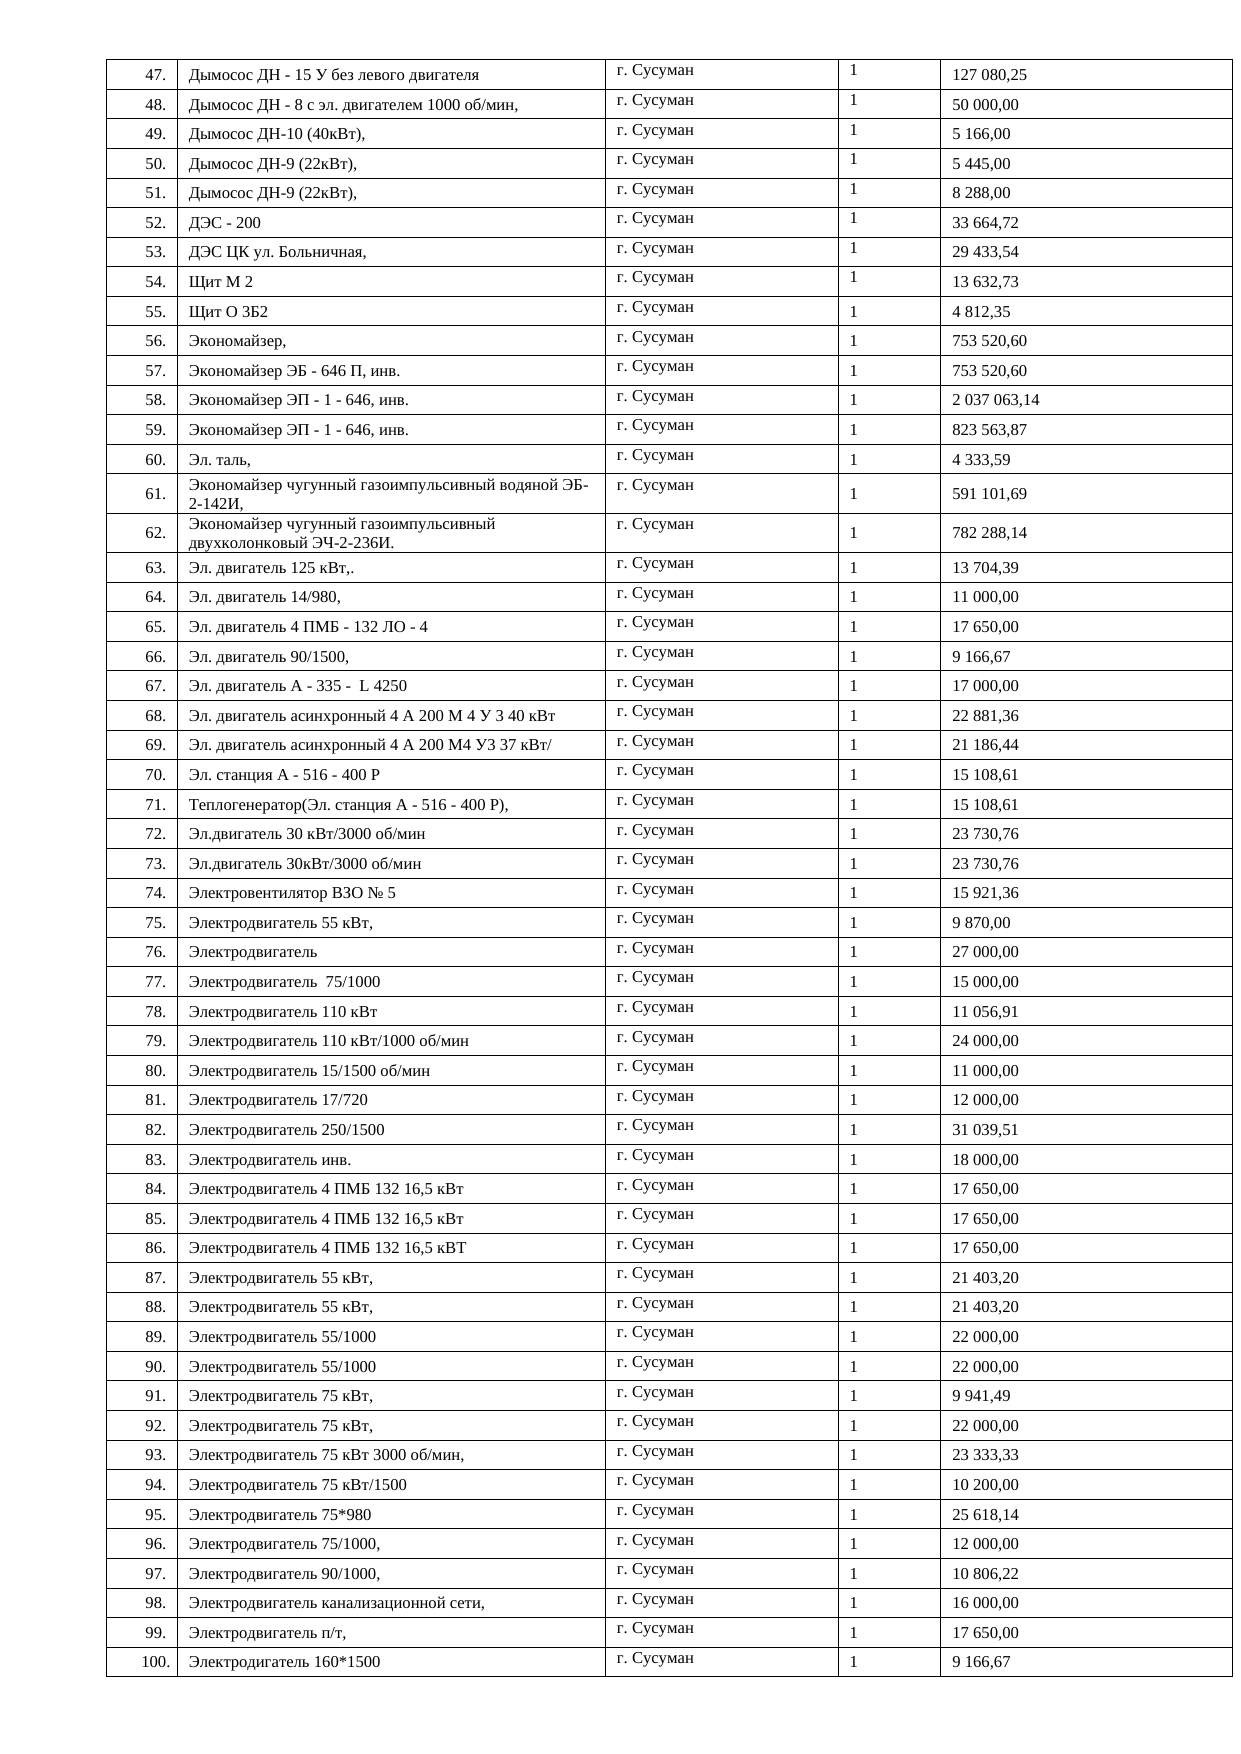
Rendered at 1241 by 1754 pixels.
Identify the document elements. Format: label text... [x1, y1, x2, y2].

table_cell Эл. двигатель асинхронный 4 А 200 М4 У3 37 кВт/ [178, 731, 605, 759]
table_cell Экономайзер, [178, 326, 605, 355]
table_cell [107, 642, 177, 670]
table_cell [107, 908, 177, 937]
table_cell [107, 149, 177, 177]
table_cell 1 [839, 642, 940, 670]
table_cell Экономайзер чугунный газоимпульсивный водяной ЭБ-2-142И, [178, 474, 605, 513]
table_cell 10 200,00 [941, 1470, 1232, 1499]
table_cell [107, 553, 177, 582]
table_cell 1 [839, 1618, 940, 1647]
table_cell г. Сусуман [606, 997, 838, 1025]
table_cell 23 730,76 [941, 819, 1232, 848]
table_cell [107, 1263, 177, 1292]
table_cell [107, 1470, 177, 1499]
table_cell Электродвигатель инв. [178, 1145, 605, 1173]
table_cell г. Сусуман [606, 1648, 838, 1676]
table_cell 1 [839, 267, 940, 296]
table_cell 21 403,20 [941, 1263, 1232, 1292]
table_cell 1 [839, 760, 940, 789]
table_cell г. Сусуман [606, 1411, 838, 1439]
table_cell 1 [839, 879, 940, 907]
table_cell Электродвигатель 55 кВт, [178, 1293, 605, 1321]
table_cell [107, 415, 177, 444]
table_cell 15 108,61 [941, 790, 1232, 818]
table_cell 1 [839, 238, 940, 266]
table_cell 11 056,91 [941, 997, 1232, 1025]
table_cell 22 000,00 [941, 1322, 1232, 1351]
table_cell 24 000,00 [941, 1026, 1232, 1055]
table_cell Эл. станция А - 516 - 400 Р [178, 760, 605, 789]
table_cell г. Сусуман [606, 1086, 838, 1114]
table_cell 1 [839, 553, 940, 582]
table_cell г. Сусуман [606, 1441, 838, 1469]
table_cell 27 000,00 [941, 938, 1232, 966]
table_cell 591 101,69 [941, 474, 1232, 513]
table_cell 17 650,00 [941, 1204, 1232, 1232]
table_cell [107, 1529, 177, 1558]
table_cell г. Сусуман [606, 119, 838, 148]
table_cell г. Сусуман [606, 1234, 838, 1262]
table_cell [107, 1559, 177, 1587]
table_cell г. Сусуман [606, 790, 838, 818]
table_cell г. Сусуман [606, 671, 838, 700]
table_cell 1 [839, 474, 940, 513]
table_cell 5 166,00 [941, 119, 1232, 148]
table_cell г. Сусуман [606, 179, 838, 207]
table_cell Дымосос ДН - 15 У без левого двигателя [178, 60, 605, 89]
table_cell ДЭС ЦК ул. Больничная, [178, 238, 605, 266]
table_cell г. Сусуман [606, 1293, 838, 1321]
table_cell Электродвигатель 4 ПМБ 132 16,5 кВт [178, 1174, 605, 1203]
table_cell г. Сусуман [606, 1500, 838, 1528]
table_cell 1 [839, 297, 940, 325]
table_cell 1 [839, 1352, 940, 1380]
table_cell 15 000,00 [941, 967, 1232, 996]
table_cell 9 870,00 [941, 908, 1232, 937]
table_cell 1 [839, 60, 940, 89]
table_cell г. Сусуман [606, 1618, 838, 1647]
table_cell [107, 1145, 177, 1173]
table_cell [107, 386, 177, 414]
table_cell 1 [839, 1441, 940, 1469]
table_cell 1 [839, 445, 940, 473]
table_cell [107, 267, 177, 296]
table_cell Эл. двигатель 90/1500, [178, 642, 605, 670]
table_cell ДЭС - 200 [178, 208, 605, 237]
table_cell г. Сусуман [606, 267, 838, 296]
table_cell Электродвигатель 55/1000 [178, 1352, 605, 1380]
table_cell г. Сусуман [606, 474, 838, 513]
table_cell [107, 1411, 177, 1439]
table_cell Экономайзер ЭП - 1 - 646, инв. [178, 415, 605, 444]
table_cell [107, 1589, 177, 1617]
table_cell г. Сусуман [606, 642, 838, 670]
table_cell 1 [839, 849, 940, 877]
table_cell 1 [839, 671, 940, 700]
table_cell [107, 879, 177, 907]
table_cell Эл. двигатель 4 ПМБ - 132 ЛО - 4 [178, 612, 605, 641]
table_cell 5 445,00 [941, 149, 1232, 177]
table_cell [107, 1322, 177, 1351]
table_cell 25 618,14 [941, 1500, 1232, 1528]
table_cell 1 [839, 90, 940, 118]
table_cell 753 520,60 [941, 356, 1232, 384]
table_cell 1 [839, 967, 940, 996]
table_cell 50 000,00 [941, 90, 1232, 118]
table_cell г. Сусуман [606, 583, 838, 611]
table_cell [107, 1026, 177, 1055]
table_cell г. Сусуман [606, 731, 838, 759]
table_cell [107, 1381, 177, 1410]
table_cell 33 664,72 [941, 208, 1232, 237]
table_cell 22 881,36 [941, 701, 1232, 729]
table_cell 1 [839, 1381, 940, 1410]
table_cell Теплогенератор(Эл. станция А - 516 - 400 Р), [178, 790, 605, 818]
table_cell [107, 445, 177, 473]
table_cell Электродигатель 160*1500 [178, 1648, 605, 1676]
table_cell 12 000,00 [941, 1529, 1232, 1558]
table_cell 17 650,00 [941, 612, 1232, 641]
table_cell Электродвигатель 15/1500 об/мин [178, 1056, 605, 1084]
table_cell 1 [839, 701, 940, 729]
table_cell Электродвигатель 55/1000 [178, 1322, 605, 1351]
table_cell 1 [839, 1056, 940, 1084]
table_cell 23 333,33 [941, 1441, 1232, 1469]
table_cell [107, 1500, 177, 1528]
table_cell 1 [839, 386, 940, 414]
table_cell Электродвигатель 4 ПМБ 132 16,5 кВт [178, 1204, 605, 1232]
table_cell [107, 997, 177, 1025]
table_cell 1 [839, 997, 940, 1025]
table_cell 9 166,67 [941, 1648, 1232, 1676]
table_cell 10 806,22 [941, 1559, 1232, 1587]
table_cell 17 650,00 [941, 1174, 1232, 1203]
table_cell 1 [839, 612, 940, 641]
table_cell 1 [839, 1293, 940, 1321]
table_cell Электродвигатель 90/1000, [178, 1559, 605, 1587]
table_cell Дымосос ДН-9 (22кВт), [178, 179, 605, 207]
table_cell [107, 356, 177, 384]
table_cell г. Сусуман [606, 760, 838, 789]
table_cell 2 037 063,14 [941, 386, 1232, 414]
table_cell Электродвигатель канализационной сети, [178, 1589, 605, 1617]
table_cell г. Сусуман [606, 1559, 838, 1587]
table_cell 1 [839, 1086, 940, 1114]
table_cell 1 [839, 415, 940, 444]
table_cell [107, 1352, 177, 1380]
table_cell г. Сусуман [606, 386, 838, 414]
table_cell 4 333,59 [941, 445, 1232, 473]
table_cell г. Сусуман [606, 938, 838, 966]
table_cell г. Сусуман [606, 238, 838, 266]
table_cell 11 000,00 [941, 1056, 1232, 1084]
table_cell 29 433,54 [941, 238, 1232, 266]
table_cell 13 632,73 [941, 267, 1232, 296]
table_cell [107, 1056, 177, 1084]
table_cell [107, 238, 177, 266]
table_cell г. Сусуман [606, 908, 838, 937]
table_cell Электродвигатель 75 кВт, [178, 1381, 605, 1410]
table_cell г. Сусуман [606, 326, 838, 355]
table_cell 1 [839, 1145, 940, 1173]
table_cell Эл. двигатель асинхронный 4 А 200 М 4 У 3 40 кВт [178, 701, 605, 729]
table_cell 15 108,61 [941, 760, 1232, 789]
table_cell Электродвигатель 75/1000, [178, 1529, 605, 1558]
table_cell 1 [839, 1234, 940, 1262]
table_cell 18 000,00 [941, 1145, 1232, 1173]
table_cell 22 000,00 [941, 1352, 1232, 1380]
table_cell [107, 1618, 177, 1647]
table_cell 1 [839, 1411, 940, 1439]
table_cell Эл. двигатель А - 335 - L 4250 [178, 671, 605, 700]
table_cell Эл. таль, [178, 445, 605, 473]
table_cell г. Сусуман [606, 356, 838, 384]
table_cell 23 730,76 [941, 849, 1232, 877]
table_cell Электродвигатель 250/1500 [178, 1115, 605, 1144]
table_cell г. Сусуман [606, 1263, 838, 1292]
table_cell [107, 760, 177, 789]
table_cell Экономайзер ЭБ - 646 П, инв. [178, 356, 605, 384]
table_cell 127 080,25 [941, 60, 1232, 89]
table_cell 1 [839, 583, 940, 611]
table_cell Электродвигатель 75*980 [178, 1500, 605, 1528]
table_cell 1 [839, 119, 940, 148]
table_cell г. Сусуман [606, 849, 838, 877]
table_cell Электродвигатель 75 кВт 3000 об/мин, [178, 1441, 605, 1469]
table_cell [107, 1204, 177, 1232]
table_cell 1 [839, 1026, 940, 1055]
table_cell [107, 1441, 177, 1469]
table_cell 22 000,00 [941, 1411, 1232, 1439]
table_cell г. Сусуман [606, 612, 838, 641]
table_cell 21 186,44 [941, 731, 1232, 759]
table_cell [107, 849, 177, 877]
table_cell Дымосос ДН-9 (22кВт), [178, 149, 605, 177]
table_cell г. Сусуман [606, 1056, 838, 1084]
table_cell 823 563,87 [941, 415, 1232, 444]
table_cell 1 [839, 819, 940, 848]
table_cell 1 [839, 1263, 940, 1292]
table_cell [107, 1086, 177, 1114]
table_cell Электродвигатель 75 кВт, [178, 1411, 605, 1439]
table_cell г. Сусуман [606, 90, 838, 118]
table_cell г. Сусуман [606, 1470, 838, 1499]
table_cell 12 000,00 [941, 1086, 1232, 1114]
table_cell Электродвигатель 17/720 [178, 1086, 605, 1114]
table_cell 1 [839, 938, 940, 966]
table_cell 1 [839, 1204, 940, 1232]
table_cell [107, 1174, 177, 1203]
table_cell [107, 179, 177, 207]
table_cell 1 [839, 1648, 940, 1676]
table_cell [107, 671, 177, 700]
table_cell 1 [839, 1322, 940, 1351]
table_cell Эл. двигатель 14/980, [178, 583, 605, 611]
table_cell Электродвигатель 75/1000 [178, 967, 605, 996]
table_cell Эл.двигатель 30 кВт/3000 об/мин [178, 819, 605, 848]
table_cell 1 [839, 908, 940, 937]
table_cell г. Сусуман [606, 1381, 838, 1410]
table_cell 16 000,00 [941, 1589, 1232, 1617]
table_cell [107, 612, 177, 641]
table_cell 4 812,35 [941, 297, 1232, 325]
table_cell Дымосос ДН-10 (40кВт), [178, 119, 605, 148]
table_cell г. Сусуман [606, 1204, 838, 1232]
table_cell г. Сусуман [606, 149, 838, 177]
table_cell 1 [839, 790, 940, 818]
table_cell [107, 701, 177, 729]
table_cell 782 288,14 [941, 514, 1232, 552]
table_cell 1 [839, 1500, 940, 1528]
table_cell [107, 119, 177, 148]
table_cell 1 [839, 1559, 940, 1587]
table_cell 1 [839, 1589, 940, 1617]
table_cell 1 [839, 208, 940, 237]
table_cell Дымосос ДН - 8 с эл. двигателем 1000 об/мин, [178, 90, 605, 118]
table_cell 753 520,60 [941, 326, 1232, 355]
table_cell Экономайзер чугунный газоимпульсивный двухколонковый ЭЧ-2-236И. [178, 514, 605, 552]
table_cell [107, 731, 177, 759]
table_cell 17 650,00 [941, 1234, 1232, 1262]
table_cell 31 039,51 [941, 1115, 1232, 1144]
table_cell [107, 326, 177, 355]
table_cell 1 [839, 1174, 940, 1203]
table_cell г. Сусуман [606, 553, 838, 582]
table_cell Щит О 3Б2 [178, 297, 605, 325]
table_cell 1 [839, 514, 940, 552]
table_cell г. Сусуман [606, 415, 838, 444]
table_cell г. Сусуман [606, 297, 838, 325]
table_cell г. Сусуман [606, 208, 838, 237]
table_cell г. Сусуман [606, 819, 838, 848]
table_cell Электродвигатель 55 кВт, [178, 1263, 605, 1292]
table_cell 21 403,20 [941, 1293, 1232, 1321]
table_cell [107, 938, 177, 966]
table_cell г. Сусуман [606, 1322, 838, 1351]
table_cell [107, 1648, 177, 1676]
table_cell г. Сусуман [606, 1115, 838, 1144]
table_cell 9 166,67 [941, 642, 1232, 670]
table_cell [107, 208, 177, 237]
table_cell г. Сусуман [606, 60, 838, 89]
table_cell [107, 60, 177, 89]
table_cell Электродвигатель 110 кВт [178, 997, 605, 1025]
table_cell [107, 583, 177, 611]
table_cell Эл. двигатель 125 кВт,. [178, 553, 605, 582]
table_cell Электродвигатель [178, 938, 605, 966]
table_cell 1 [839, 326, 940, 355]
table_cell 1 [839, 179, 940, 207]
table_cell 17 650,00 [941, 1618, 1232, 1647]
table_cell 15 921,36 [941, 879, 1232, 907]
table_cell г. Сусуман [606, 879, 838, 907]
table_cell [107, 819, 177, 848]
table_cell г. Сусуман [606, 1026, 838, 1055]
table_cell [107, 474, 177, 513]
table_cell Электродвигатель 4 ПМБ 132 16,5 кВТ [178, 1234, 605, 1262]
table_cell Электродвигатель п/т, [178, 1618, 605, 1647]
table_cell Электродвигатель 55 кВт, [178, 908, 605, 937]
table_cell 8 288,00 [941, 179, 1232, 207]
table_cell Электродвигатель 110 кВт/1000 об/мин [178, 1026, 605, 1055]
table_cell [107, 1115, 177, 1144]
table_cell 1 [839, 149, 940, 177]
table_cell 1 [839, 356, 940, 384]
table_cell г. Сусуман [606, 1529, 838, 1558]
table_cell г. Сусуман [606, 445, 838, 473]
table_cell 1 [839, 1470, 940, 1499]
table_cell [107, 514, 177, 552]
table_cell Щит М 2 [178, 267, 605, 296]
table_cell 17 000,00 [941, 671, 1232, 700]
table_cell 11 000,00 [941, 583, 1232, 611]
table_cell 1 [839, 731, 940, 759]
table_cell [107, 1293, 177, 1321]
table_cell [107, 1234, 177, 1262]
table_cell г. Сусуман [606, 1174, 838, 1203]
table_cell 9 941,49 [941, 1381, 1232, 1410]
table_cell г. Сусуман [606, 967, 838, 996]
table_cell [107, 297, 177, 325]
table_cell 13 704,39 [941, 553, 1232, 582]
table_cell Экономайзер ЭП - 1 - 646, инв. [178, 386, 605, 414]
table_cell [107, 790, 177, 818]
table_cell г. Сусуман [606, 514, 838, 552]
table_cell г. Сусуман [606, 1145, 838, 1173]
table_cell 1 [839, 1529, 940, 1558]
table_cell Электровентилятор ВЗО № 5 [178, 879, 605, 907]
table_cell [107, 967, 177, 996]
table_cell 1 [839, 1115, 940, 1144]
table_cell г. Сусуман [606, 1589, 838, 1617]
table_cell Электродвигатель 75 кВт/1500 [178, 1470, 605, 1499]
table_cell Эл.двигатель 30кВт/3000 об/мин [178, 849, 605, 877]
table_cell г. Сусуман [606, 701, 838, 729]
table_cell [107, 90, 177, 118]
table_cell г. Сусуман [606, 1352, 838, 1380]
